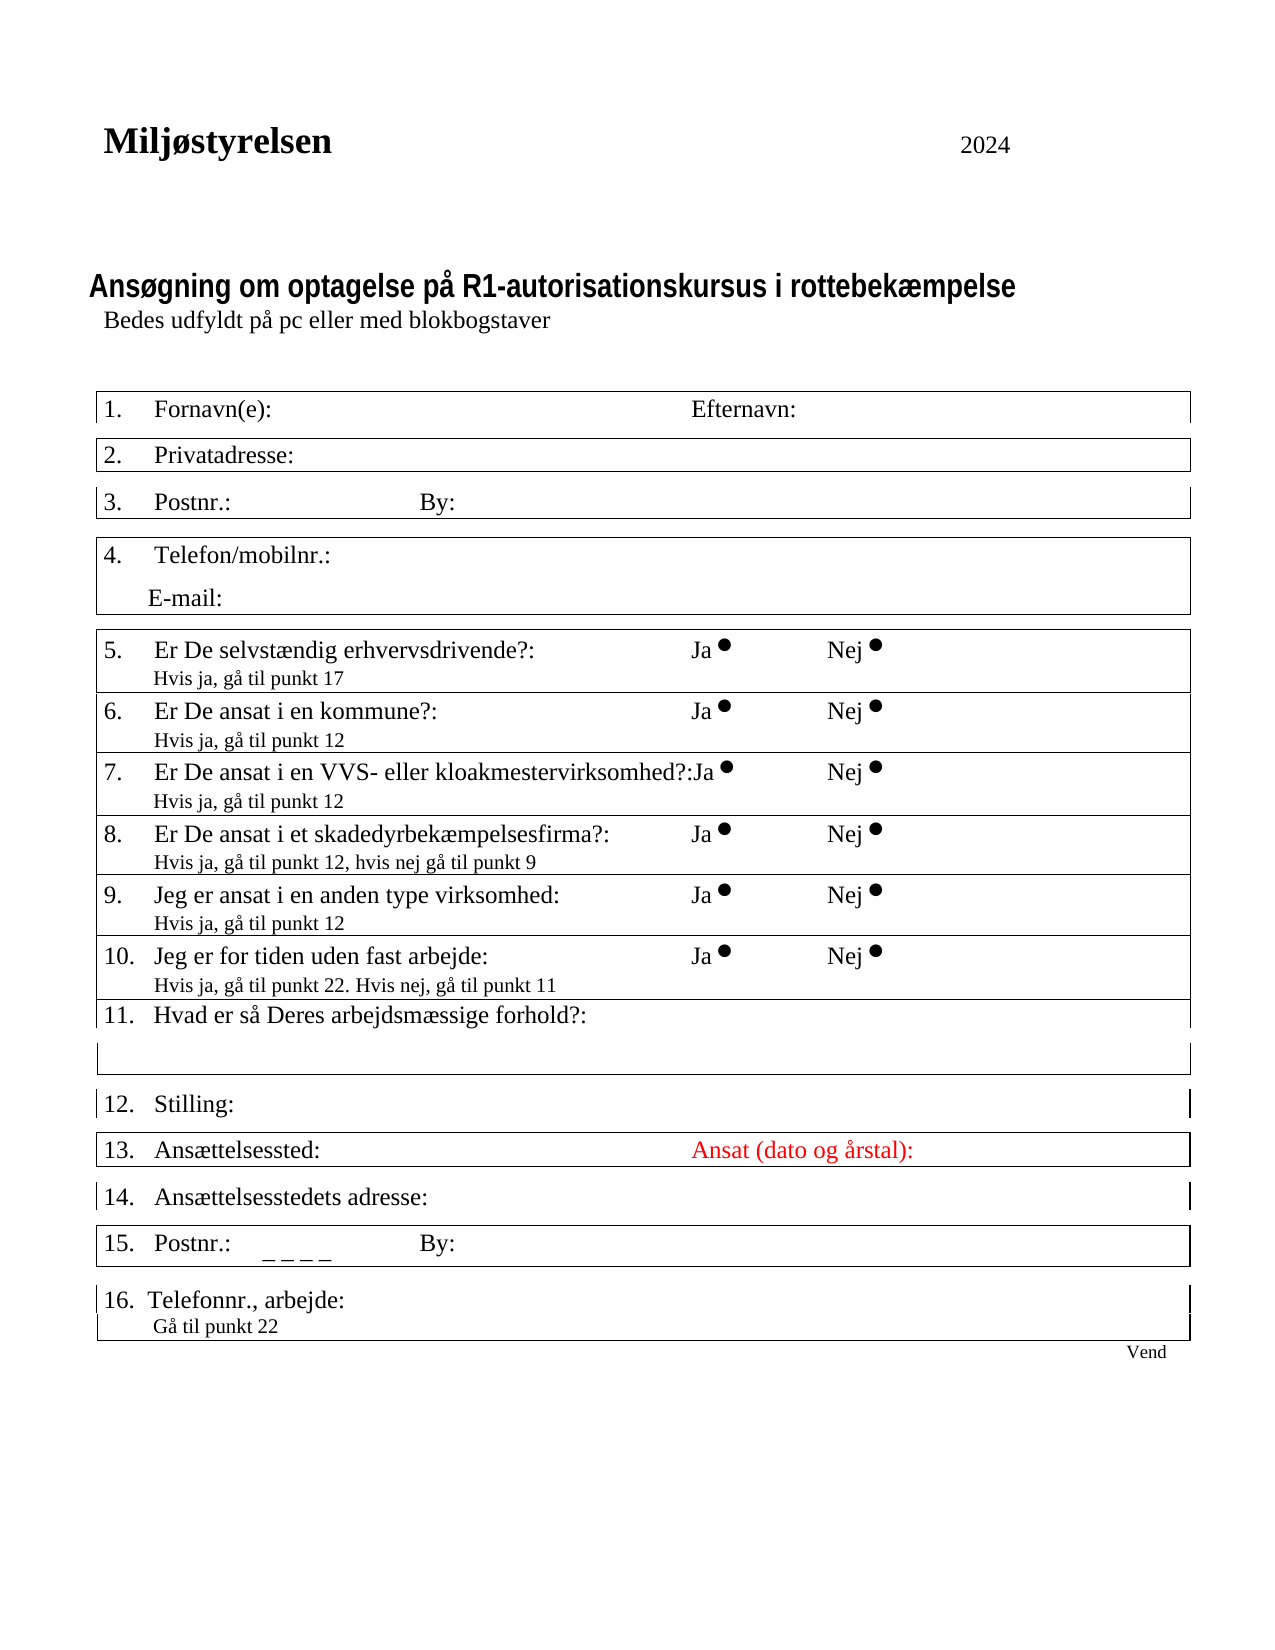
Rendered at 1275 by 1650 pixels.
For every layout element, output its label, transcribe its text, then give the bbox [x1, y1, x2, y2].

title Ansøgning om optagelse på R1-autorisationskursus i rottebekæmpelse [89, 267, 1167, 305]
text Miljøstyrelsen 2024 [103, 118, 1167, 190]
text Hvis ja, gå til punkt 22. Hvis nej, gå til punkt 11 [97, 969, 1190, 999]
text Hvis ja, gå til punkt 12 [97, 911, 1190, 935]
text 9. Jeg er ansat i en anden type virksomhed: Ja Nej [97, 875, 1190, 911]
text Gå til punkt 22 [97, 1313, 1190, 1340]
text 7. Er De ansat i en VVS- eller kloakmestervirksomhed?:Ja Nej [97, 753, 1190, 786]
text E-mail: [97, 580, 1190, 614]
text Hvis ja, gå til punkt 17 [97, 663, 1190, 692]
text 3. Postnr.: By: [97, 487, 1190, 518]
text 13. Ansættelsessted: Ansat (dato og årstal): [97, 1133, 1189, 1166]
text Hvis ja, gå til punkt 12 [97, 727, 1190, 752]
text 15. Postnr.: _ _ _ _ By: [97, 1226, 1189, 1266]
text Hvis ja, gå til punkt 12 [97, 786, 1190, 815]
text 6. Er De ansat i en kommune?: Ja Nej [97, 693, 1190, 727]
text 8. Er De ansat i et skadedyrbekæmpelsesfirma?: Ja Nej [97, 816, 1190, 850]
title Bedes udfyldt på pc eller med blokbogstaver [103, 305, 1167, 334]
text Hvis ja, gå til punkt 12, hvis nej gå til punkt 9 [97, 850, 1190, 874]
text 4. Telefon/mobilnr.: [97, 538, 1190, 568]
text 10. Jeg er for tiden uden fast arbejde: Ja Nej [97, 936, 1190, 969]
text 1. Fornavn(e): Efternavn: [97, 392, 1190, 423]
text 14. Ansættelsesstedets adresse: [97, 1182, 1189, 1210]
list Hvad er så Deres arbejdsmæssige forhold?: [97, 1000, 1190, 1028]
text 5. Er De selvstændig erhvervsdrivende?: Ja Nej [97, 630, 1190, 663]
text Vend [148, 1341, 1167, 1362]
text 12. Stilling: [97, 1089, 1189, 1118]
list Telefonnr., arbejde: [97, 1285, 1189, 1313]
text 2. Privatadresse: [97, 439, 1190, 471]
